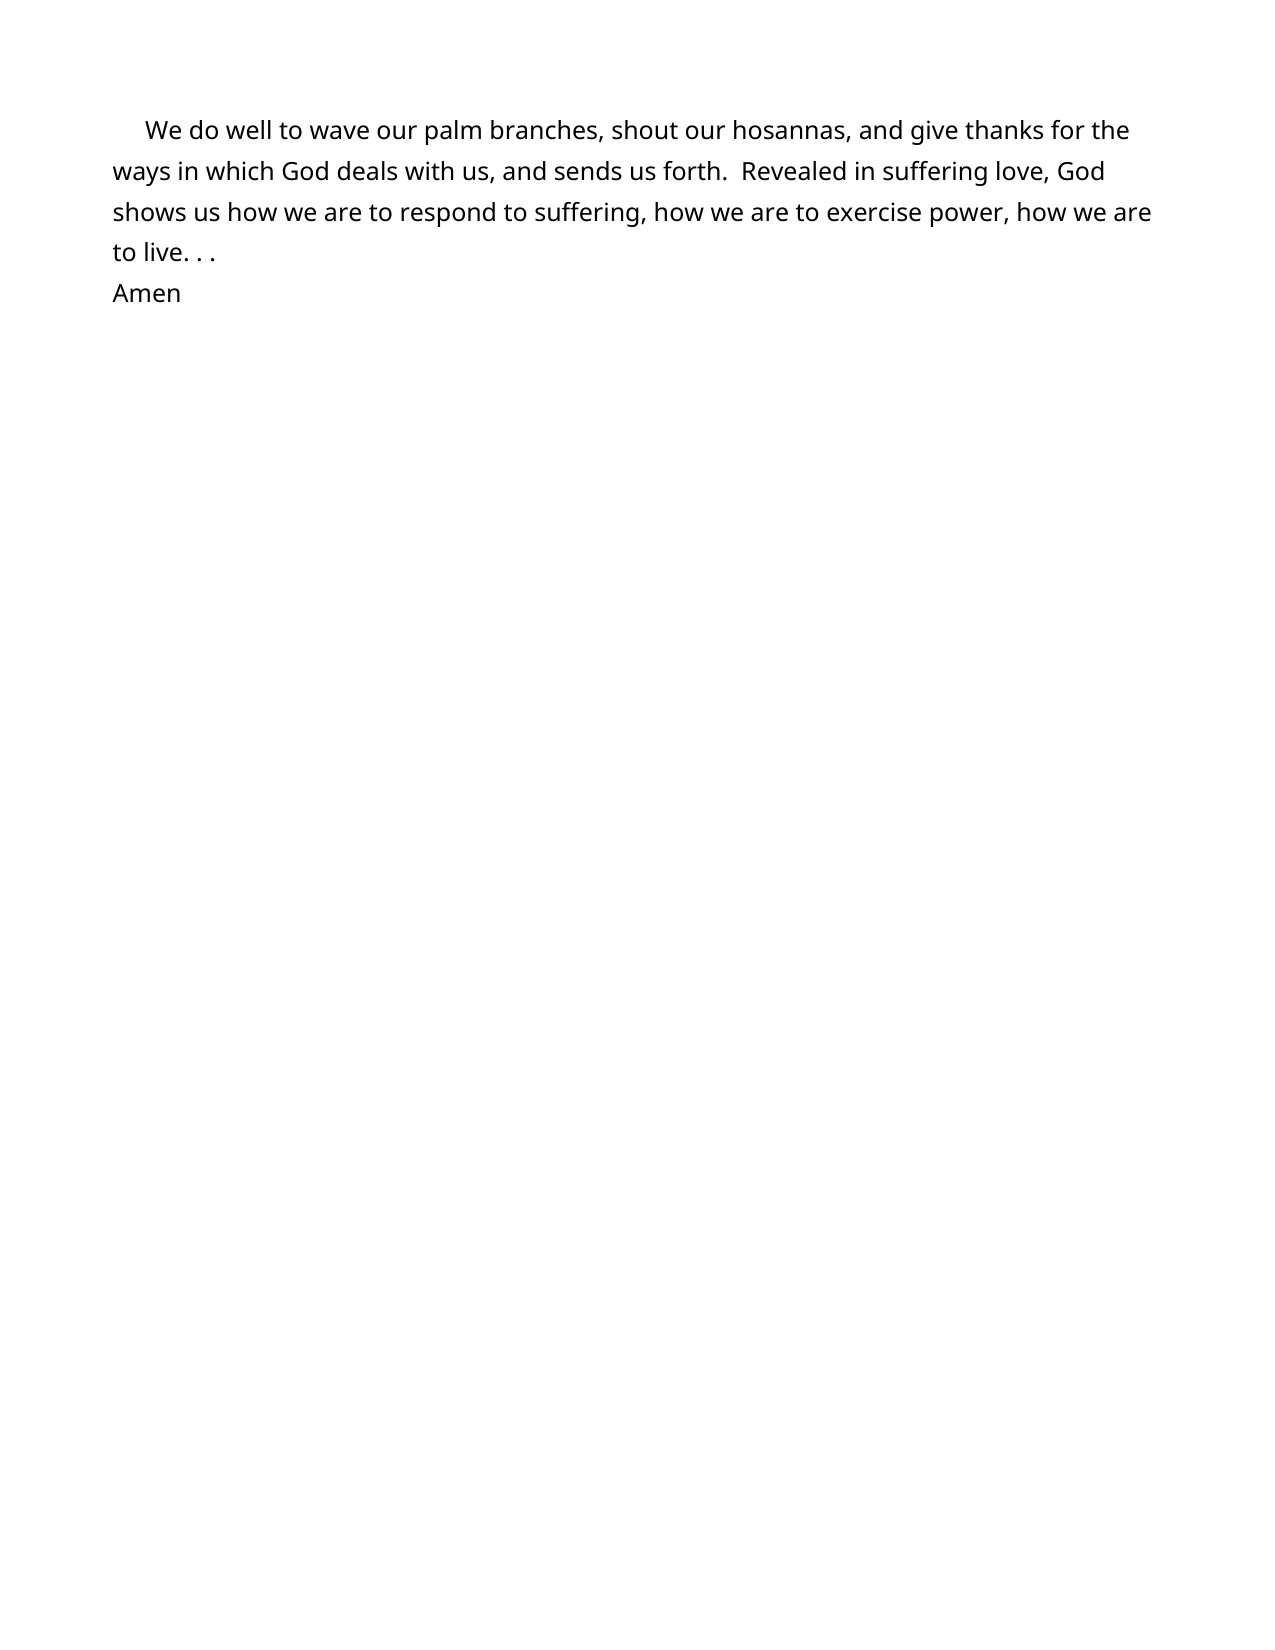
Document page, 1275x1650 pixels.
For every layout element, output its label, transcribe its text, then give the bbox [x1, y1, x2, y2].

text Amen [112, 276, 1162, 310]
text We do well to wave our palm branches, shout our hosannas, and give thanks for the ways in which God deals with us, and sends us forth. Revealed in suffering love, God shows us how we are to respond to suffering, how we are to exercise power, how we are to live. . . [112, 112, 1162, 269]
